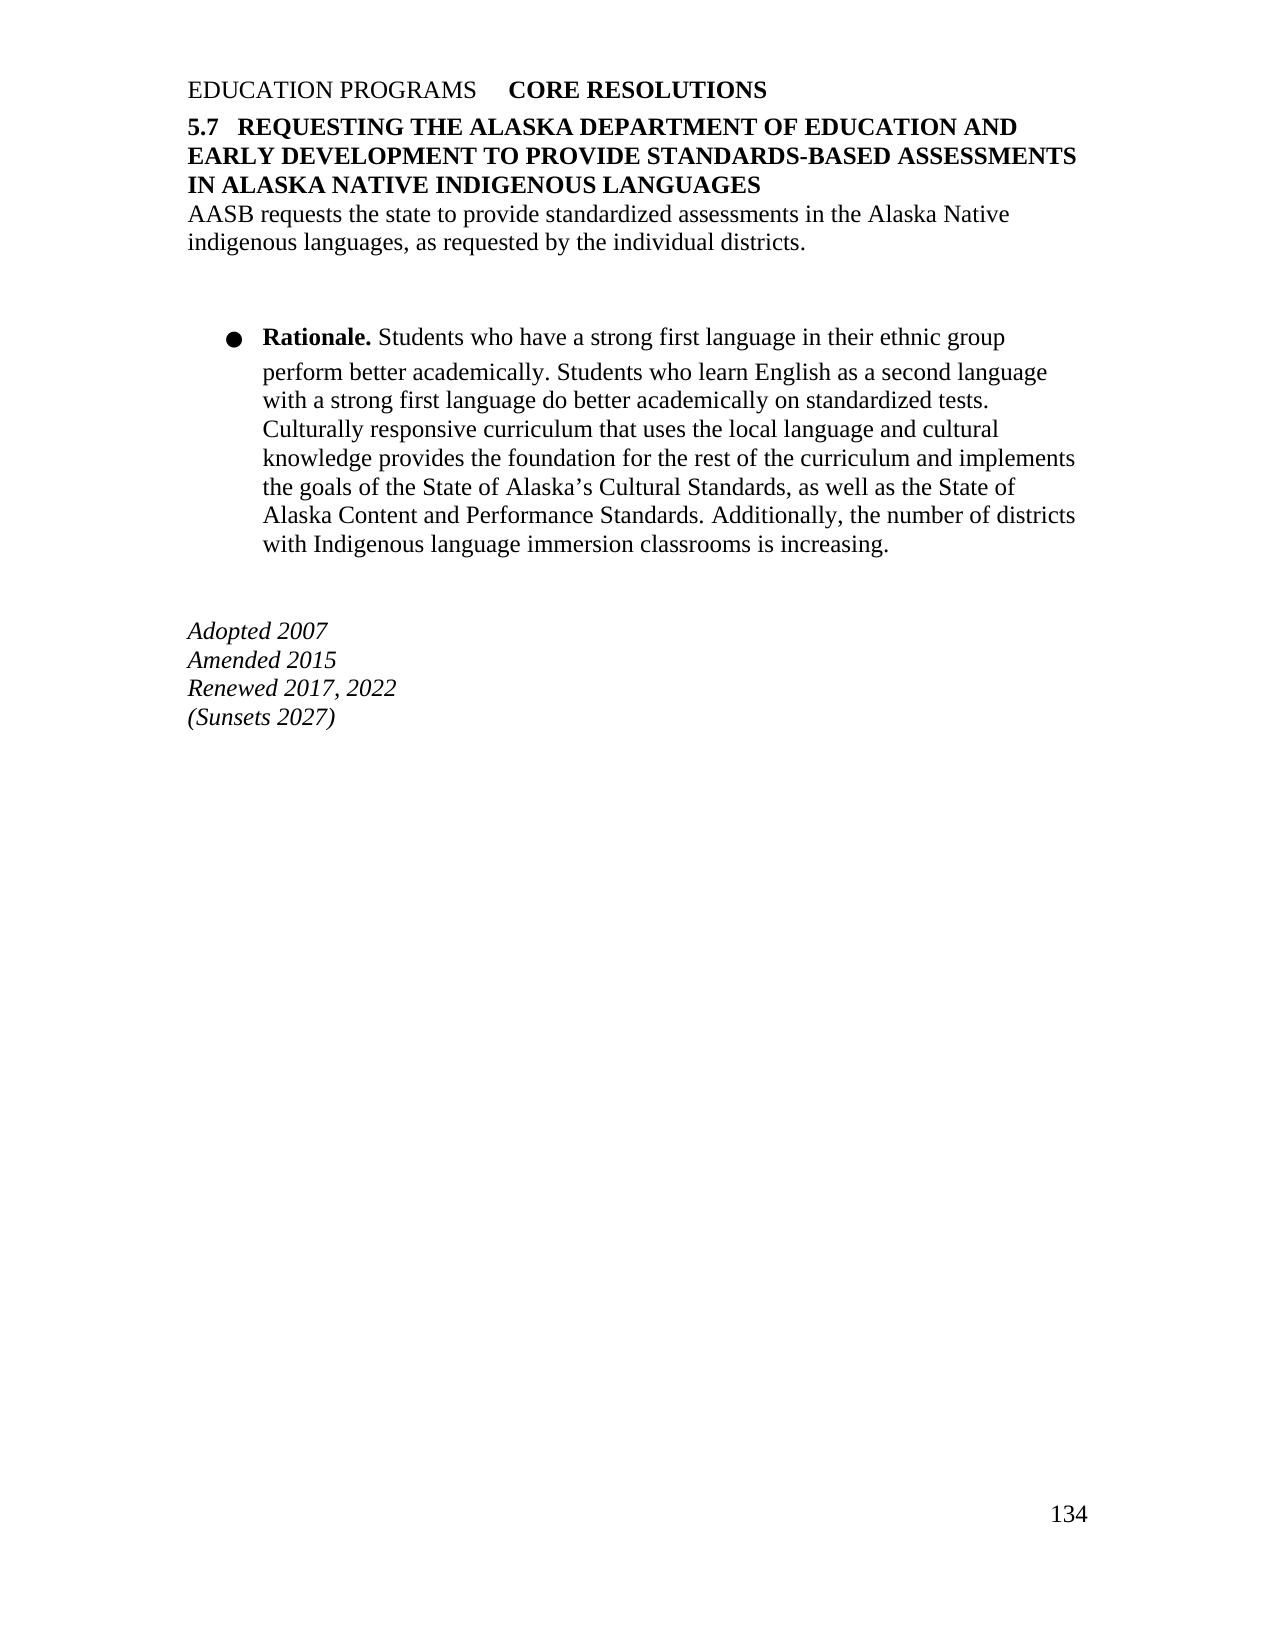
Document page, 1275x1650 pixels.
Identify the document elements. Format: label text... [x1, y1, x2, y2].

text (Sunsets 2027) [187, 702, 1087, 731]
list Rationale. Students who have a strong first language in their ethnic group perform better academically. Students who learn English as a second language with a strong first language do better academically on standardized tests. Culturally responsive curriculum that uses the local language and cultural knowledge provides the foundation for the rest of the curriculum and implements the goals of the State of Alaska’s Cultural Standards, as well as the State of Alaska Content and Performance Standards. Additionally, the number of districts with Indigenous language immersion classrooms is increasing. [225, 314, 1087, 558]
text Adopted 2007 [187, 616, 1087, 645]
text Amended 2015 [187, 645, 1087, 673]
text Renewed 2017, 2022 [187, 673, 1087, 702]
text AASB requests the state to provide standardized assessments in the Alaska Native indigenous languages, as requested by the individual districts. [187, 199, 1087, 256]
text 5.7 REQUESTING THE ALASKA DEPARTMENT OF EDUCATION AND EARLY DEVELOPMENT TO PROVIDE STANDARDS-BASED ASSESSMENTS IN ALASKA NATIVE INDIGENOUS LANGUAGES [187, 112, 1087, 199]
